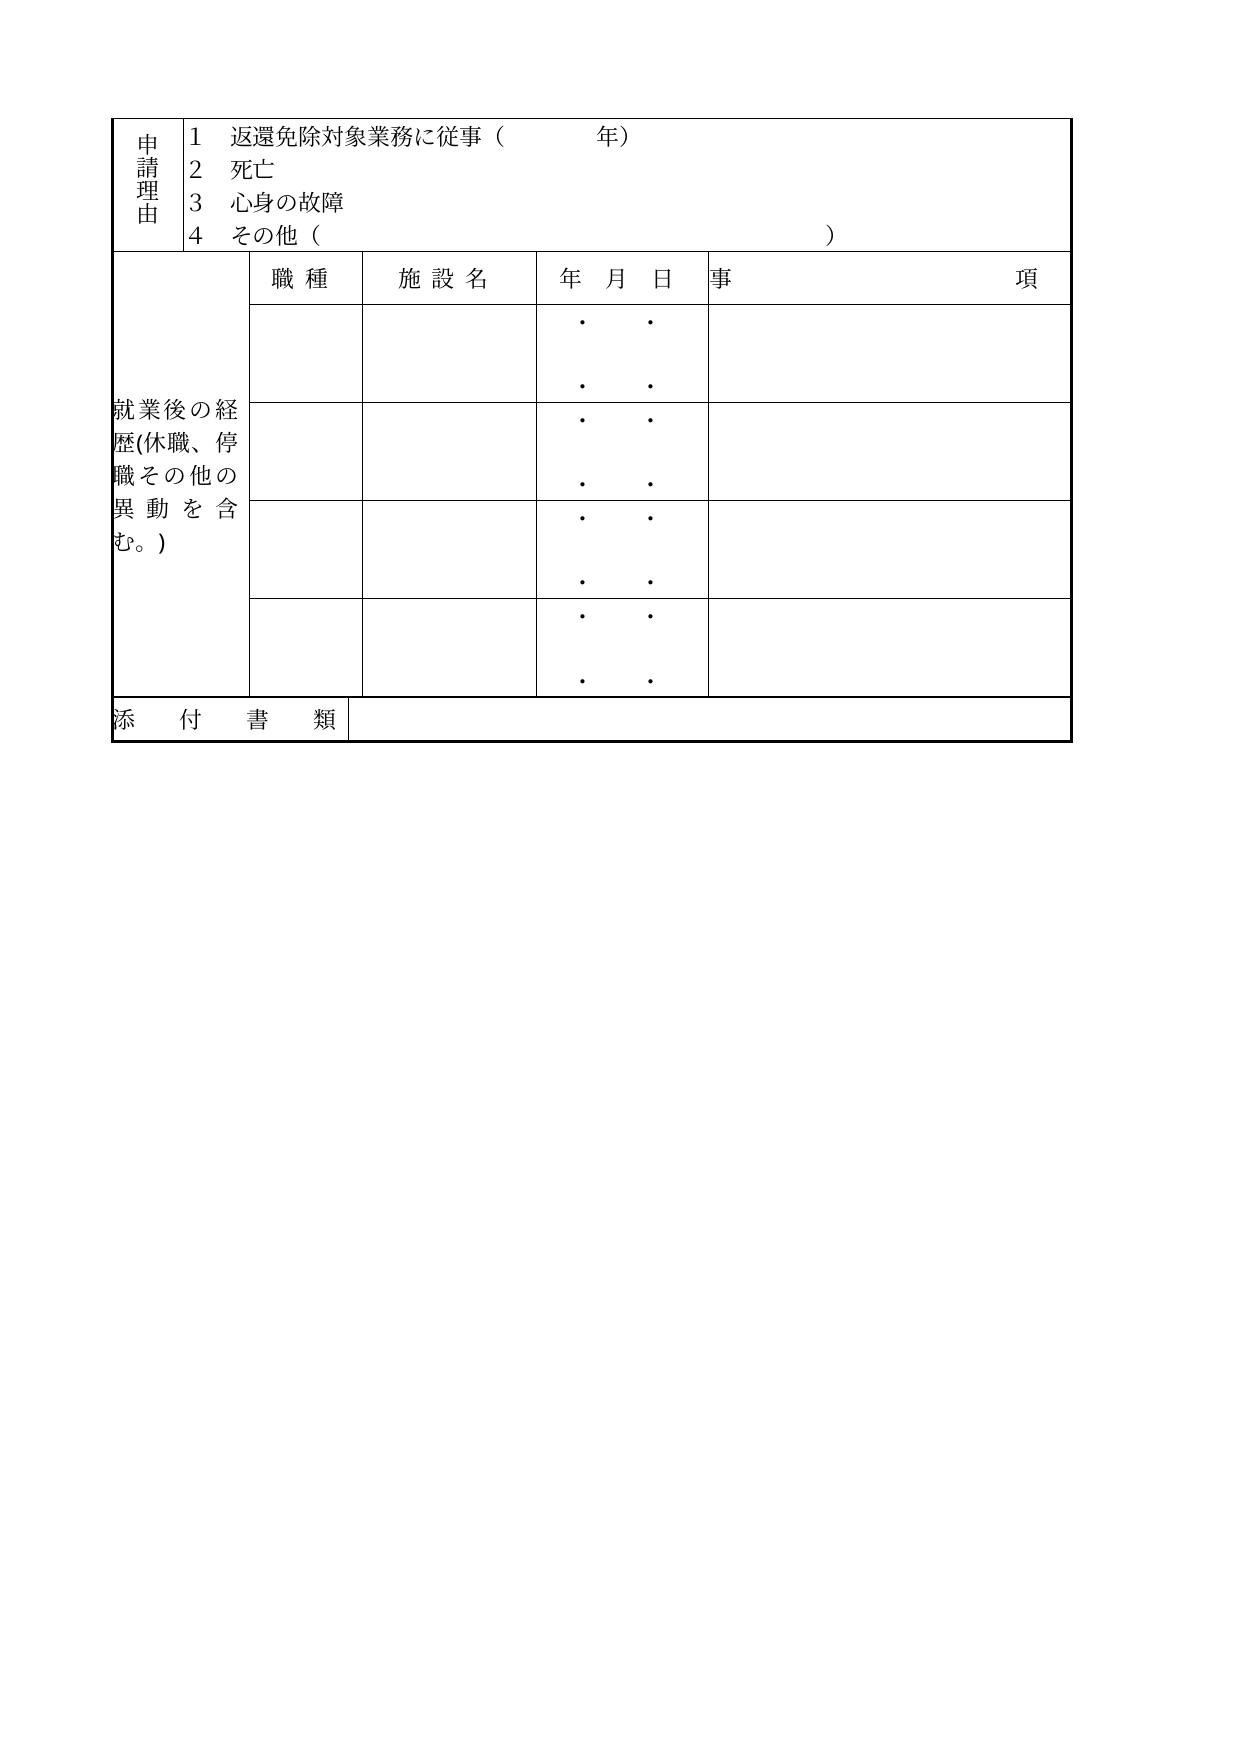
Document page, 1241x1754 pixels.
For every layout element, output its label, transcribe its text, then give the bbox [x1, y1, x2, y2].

table_cell 施設名 [363, 252, 536, 304]
table_cell [250, 403, 362, 500]
table_cell [250, 501, 362, 598]
table_cell ・ ・ ・ ・ [537, 501, 708, 598]
table_cell ・ ・ ・ ・ [537, 599, 708, 696]
table_cell [709, 403, 1070, 500]
table_cell 年 月 日 [537, 252, 708, 304]
table_cell ・ ・ ・ ・ [537, 403, 708, 500]
table_cell 就業後の経歴(休職、停職その他の異動を含む。) [114, 252, 249, 696]
table_cell [363, 599, 536, 696]
table_cell 職種 [250, 252, 362, 304]
table_cell [363, 305, 536, 402]
table_cell [709, 501, 1070, 598]
table_cell [709, 305, 1070, 402]
table_cell 事項 [709, 252, 1070, 304]
table_cell [363, 403, 536, 500]
table_cell 添付書類 [114, 698, 348, 740]
table_cell 申請理由 [114, 119, 183, 251]
table_cell [250, 305, 362, 402]
table_cell [709, 599, 1070, 696]
table_cell [363, 501, 536, 598]
table_cell [250, 599, 362, 696]
table_cell ・ ・ ・ ・ [537, 305, 708, 402]
table_cell １ 返還免除対象業務に従事（ 年） ２ 死亡 ３ 心身の故障 ４ その他（ ） [184, 119, 1070, 251]
table_cell [349, 698, 1070, 740]
